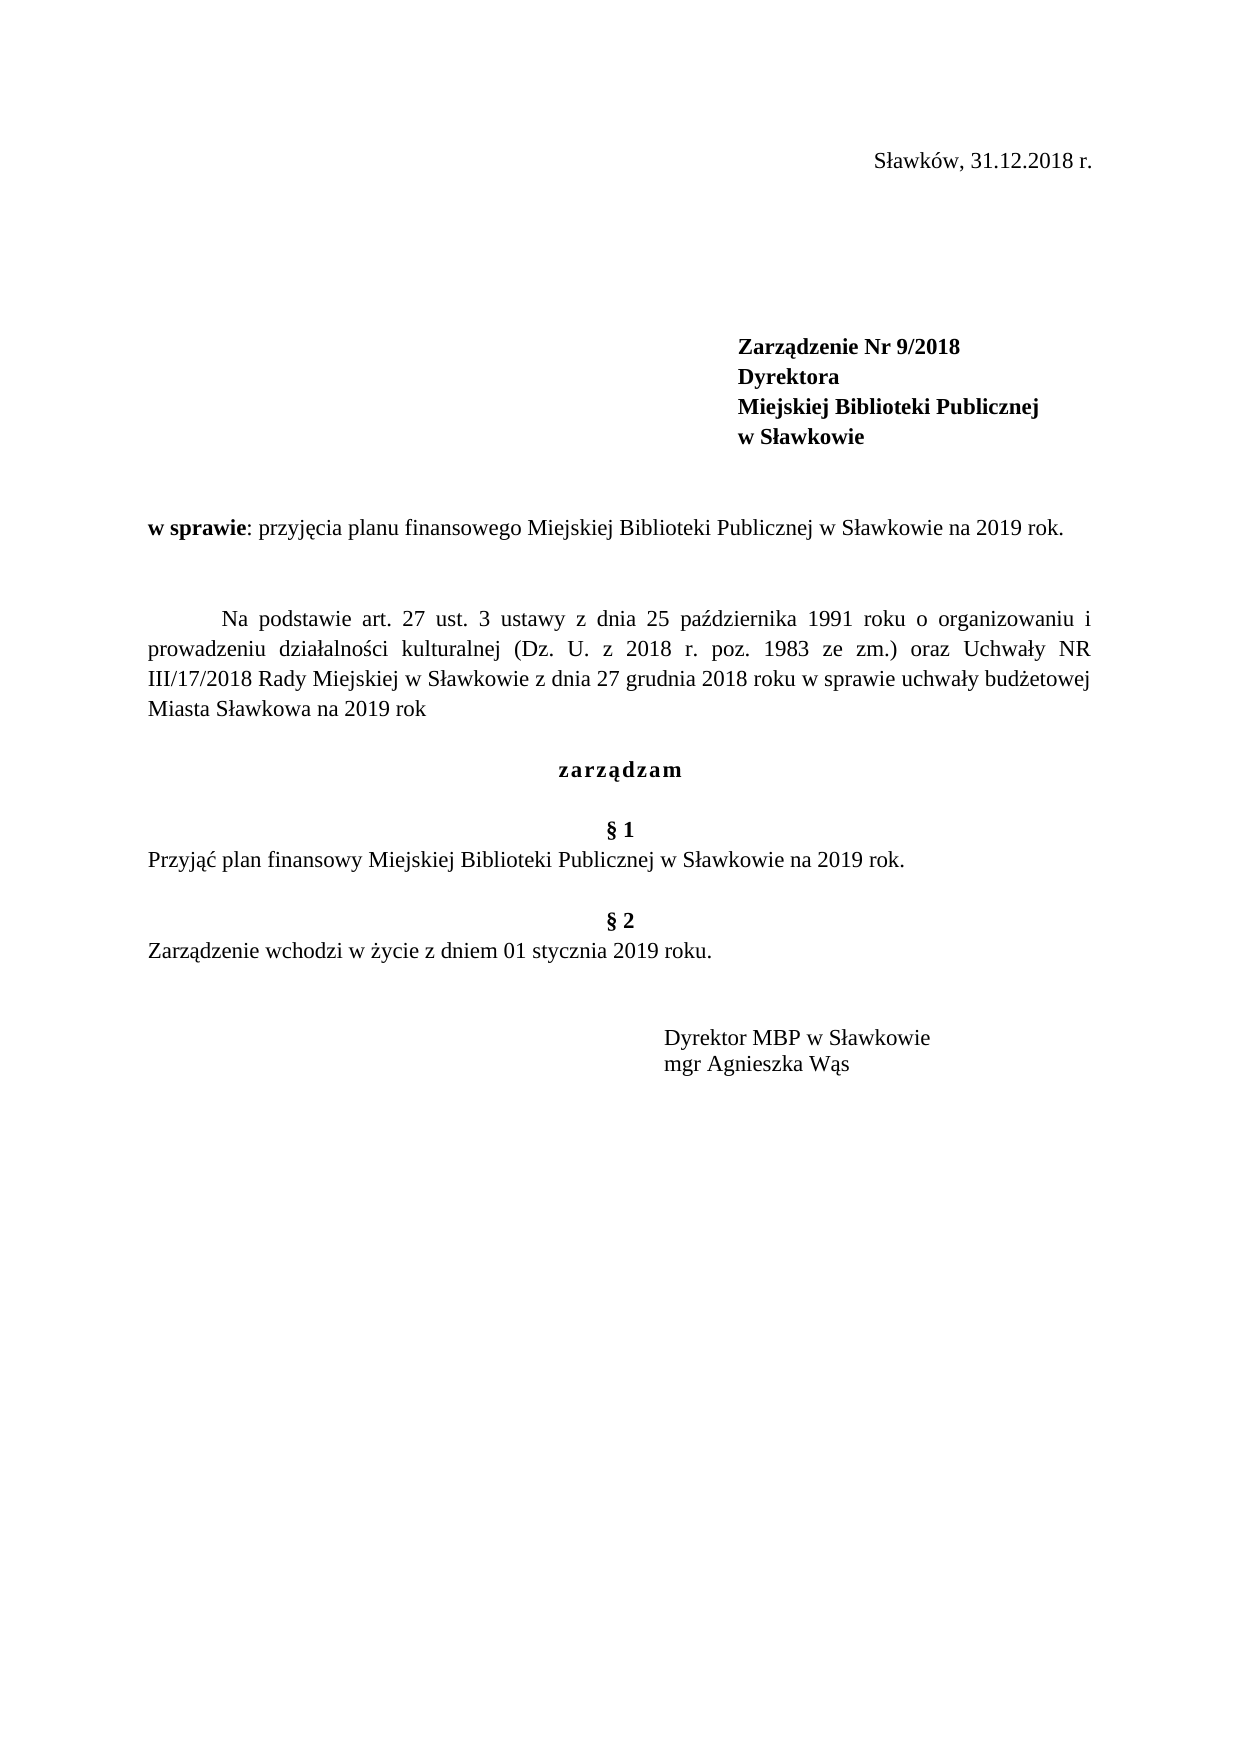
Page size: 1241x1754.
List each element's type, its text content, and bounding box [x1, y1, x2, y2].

text Sławków, 31.12.2018 r. [811, 148, 1093, 174]
text mgr Agnieszka Wąs [590, 1050, 1093, 1076]
text Miejskiej Biblioteki Publicznej [738, 393, 1093, 419]
text Zarządzenie Nr 9/2018 [664, 333, 1093, 359]
text Na podstawie art. 27 ust. 3 ustawy z dnia 25 października 1991 roku o organizowaniu i prowadzeniu działalności kulturalnej (Dz. U. z 2018 r. poz. 1983 ze zm.) oraz Uchwały NR III/17/2018 Rady Miejskiej w Sławkowie z dnia 27 grudnia 2018 roku w sprawie uchwały budżetowej Miasta Sławkowa na 2019 rok [148, 605, 1093, 722]
text Zarządzenie wchodzi w życie z dniem 01 stycznia 2019 roku. [148, 937, 1093, 963]
text § 1 [148, 816, 1093, 842]
text Dyrektor MBP w Sławkowie [590, 1024, 1093, 1050]
text w Sławkowie [664, 423, 1093, 450]
text § 2 [148, 907, 1093, 933]
text Dyrektora [664, 363, 1093, 389]
text Przyjąć plan finansowy Miejskiej Biblioteki Publicznej w Sławkowie na 2019 rok. [148, 846, 1093, 873]
text zarządzam [148, 756, 1093, 782]
text w sprawie: przyjęcia planu finansowego Miejskiej Biblioteki Publicznej w Sławkowie na 2019 rok. [148, 514, 1093, 540]
